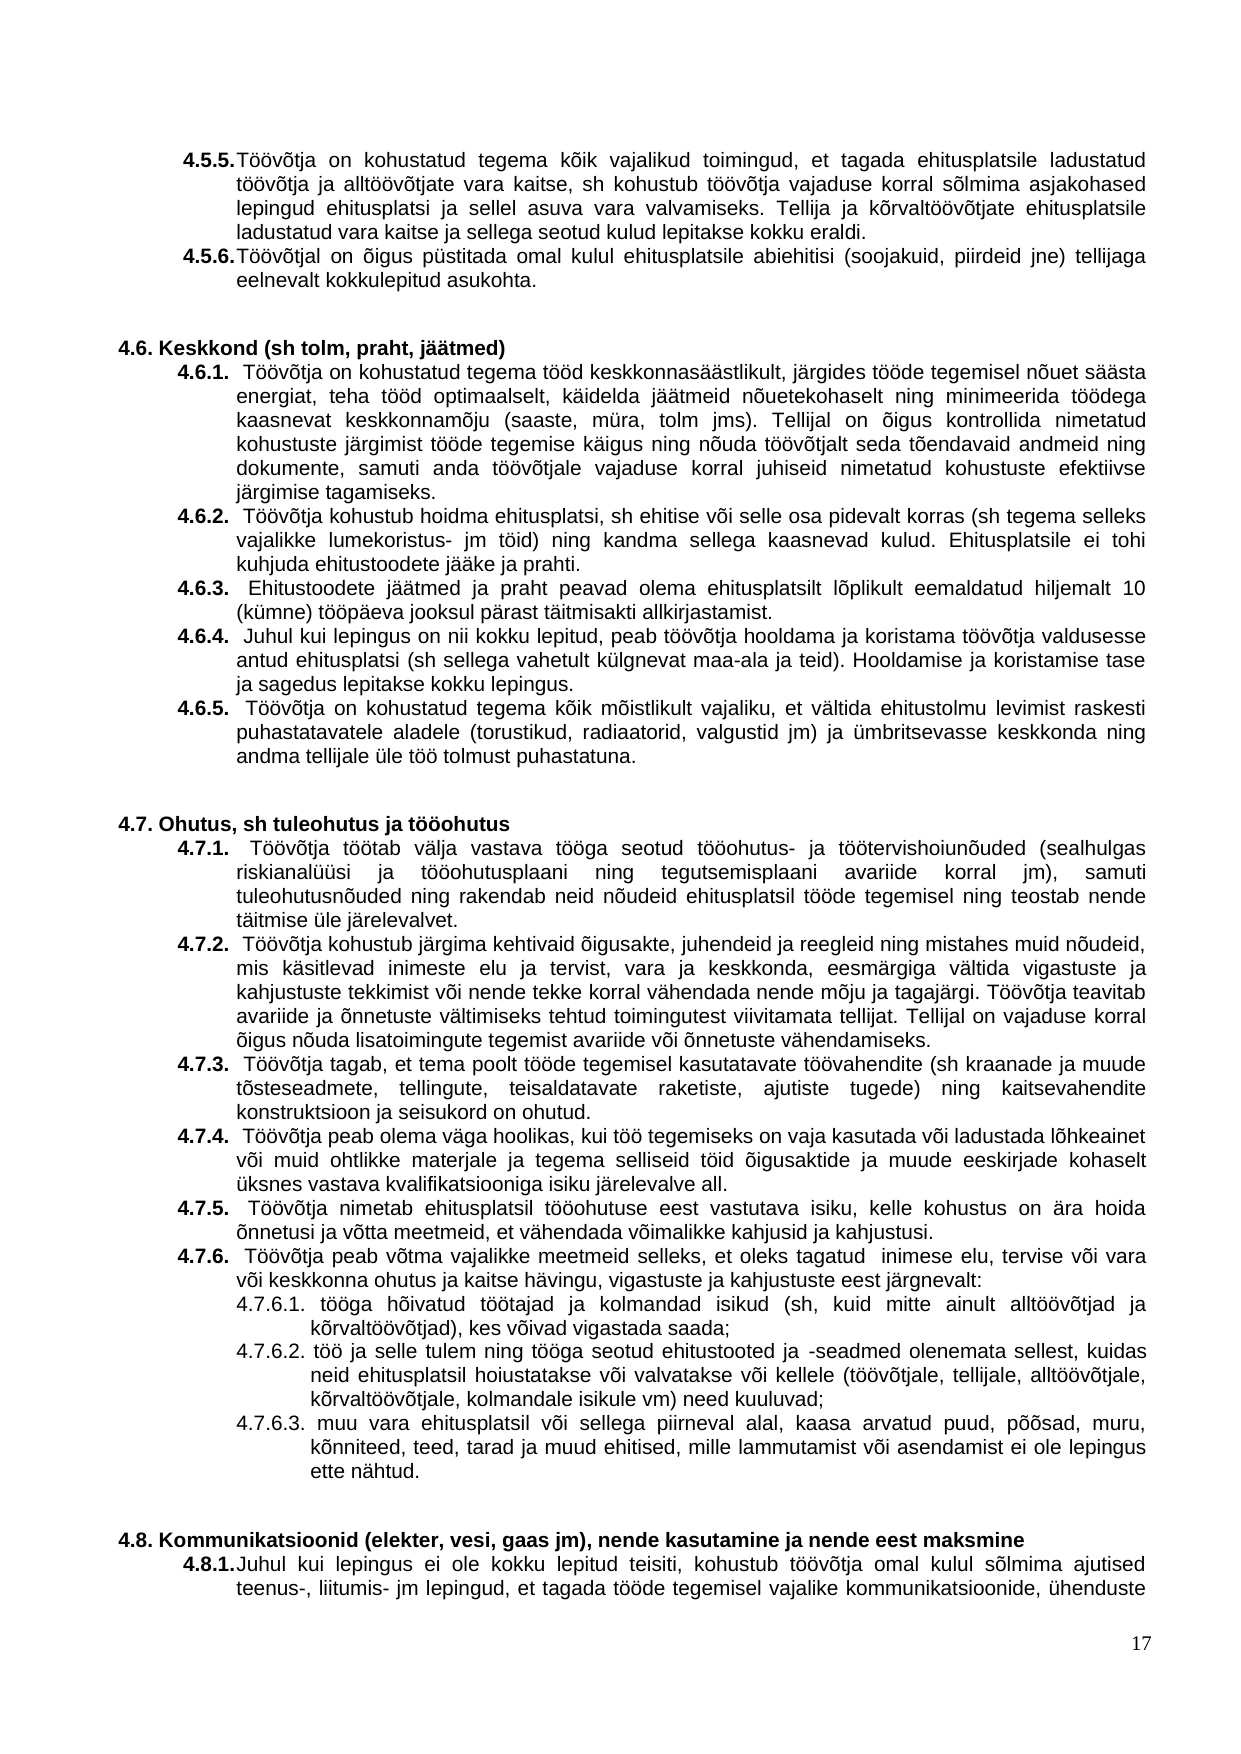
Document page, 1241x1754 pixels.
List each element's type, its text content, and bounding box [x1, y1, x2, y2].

subtitle 4.6. Keskkond (sh tolm, praht, jäätmed) [118, 336, 1152, 360]
list Töövõtja peab olema väga hoolikas, kui töö tegemiseks on vaja kasutada või ladustada lõhkeainet või muid ohtlikke materjale ja tegema selliseid töid õigusaktide ja muude eeskirjade kohaselt üksnes vastava kvalifikatsiooniga isiku järelevalve all. [177, 1124, 1147, 1196]
list Töövõtja töötab välja vastava tööga seotud tööohutus- ja töötervishoiunõuded (sealhulgas riskianalüüsi ja tööohutusplaani ning tegutsemisplaani avariide korral jm), samuti tuleohutusnõuded ning rakendab neid nõudeid ehitusplatsil tööde tegemisel ning teostab nende täitmise üle järelevalvet. [177, 836, 1147, 932]
list Töövõtja peab võtma vajalikke meetmeid selleks, et oleks tagatud inimese elu, tervise või vara või keskkonna ohutus ja kaitse hävingu, vigastuste ja kahjustuste eest järgnevalt: [177, 1243, 1147, 1291]
text 4.7.6.2. töö ja selle tulem ning tööga seotud ehitustooted ja -seadmed olenemata sellest, kuidas neid ehitusplatsil hoiustatakse või valvatakse või kellele (töövõtjale, tellijale, alltöövõtjale, kõrvaltöövõtjale, kolmandale isikule vm) need kuuluvad; [236, 1339, 1147, 1411]
subtitle 4.8. Kommunikatsioonid (elekter, vesi, gaas jm), nende kasutamine ja nende eest maksmine [118, 1528, 1152, 1552]
list Töövõtja kohustub hoidma ehitusplatsi, sh ehitise või selle osa pidevalt korras (sh tegema selleks vajalikke lumekoristus- jm töid) ning kandma sellega kaasnevad kulud. Ehitusplatsile ei tohi kuhjuda ehitustoodete jääke ja prahti. [177, 504, 1147, 576]
list Töövõtja tagab, et tema poolt tööde tegemisel kasutatavate töövahendite (sh kraanade ja muude tõsteseadmete, tellingute, teisaldatavate raketiste, ajutiste tugede) ning kaitsevahendite konstruktsioon ja seisukord on ohutud. [177, 1052, 1147, 1124]
list Töövõtja on kohustatud tegema kõik mõistlikult vajaliku, et vältida ehitustolmu levimist raskesti puhastatavatele aladele (torustikud, radiaatorid, valgustid jm) ja ümbritsevasse keskkonda ning andma tellijale üle töö tolmust puhastatuna. [177, 696, 1147, 767]
text 4.7.6.3. muu vara ehitusplatsil või sellega piirneval alal, kaasa arvatud puud, põõsad, muru, kõnniteed, teed, tarad ja muud ehitised, mille lammutamist või asendamist ei ole lepingus ette nähtud. [236, 1411, 1147, 1483]
subtitle 4.7. Ohutus, sh tuleohutus ja tööohutus [118, 812, 1152, 836]
list Töövõtja on kohustatud tegema tööd keskkonnasäästlikult, järgides tööde tegemisel nõuet säästa energiat, teha tööd optimaalselt, käidelda jäätmeid nõuetekohaselt ning minimeerida töödega kaasnevat keskkonnamõju (saaste, müra, tolm jms). Tellijal on õigus kontrollida nimetatud kohustuste järgimist tööde tegemise käigus ning nõuda töövõtjalt seda tõendavaid andmeid ning dokumente, samuti anda töövõtjale vajaduse korral juhiseid nimetatud kohustuste efektiivse järgimise tagamiseks. [177, 360, 1147, 504]
list Ehitustoodete jäätmed ja praht peavad olema ehitusplatsilt lõplikult eemaldatud hiljemalt 10 (kümne) tööpäeva jooksul pärast täitmisakti allkirjastamist. [177, 576, 1147, 624]
text 4.7.6.1. tööga hõivatud töötajad ja kolmandad isikud (sh, kuid mitte ainult alltöövõtjad ja kõrvaltöövõtjad), kes võivad vigastada saada; [236, 1291, 1147, 1339]
list Juhul kui lepingus on nii kokku lepitud, peab töövõtja hooldama ja koristama töövõtja valdusesse antud ehitusplatsi (sh sellega vahetult külgnevat maa-ala ja teid). Hooldamise ja koristamise tase ja sagedus lepitakse kokku lepingus. [177, 624, 1147, 696]
list Töövõtjal on õigus püstitada omal kulul ehitusplatsile abiehitisi (soojakuid, piirdeid jne) tellijaga eelnevalt kokkulepitud asukohta. [183, 243, 1147, 291]
list Töövõtja kohustub järgima kehtivaid õigusakte, juhendeid ja reegleid ning mistahes muid nõudeid, mis käsitlevad inimeste elu ja tervist, vara ja keskkonda, eesmärgiga vältida vigastuste ja kahjustuste tekkimist või nende tekke korral vähendada nende mõju ja tagajärgi. Töövõtja teavitab avariide ja õnnetuste vältimiseks tehtud toimingutest viivitamata tellijat. Tellijal on vajaduse korral õigus nõuda lisatoimingute tegemist avariide või õnnetuste vähendamiseks. [177, 932, 1147, 1052]
list Töövõtja on kohustatud tegema kõik vajalikud toimingud, et tagada ehitusplatsile ladustatud töövõtja ja alltöövõtjate vara kaitse, sh kohustub töövõtja vajaduse korral sõlmima asjakohased lepingud ehitusplatsi ja sellel asuva vara valvamiseks. Tellija ja kõrvaltöövõtjate ehitusplatsile ladustatud vara kaitse ja sellega seotud kulud lepitakse kokku eraldi. [183, 148, 1147, 243]
list Töövõtja nimetab ehitusplatsil tööohutuse eest vastutava isiku, kelle kohustus on ära hoida õnnetusi ja võtta meetmeid, et vähendada võimalikke kahjusid ja kahjustusi. [177, 1196, 1147, 1243]
